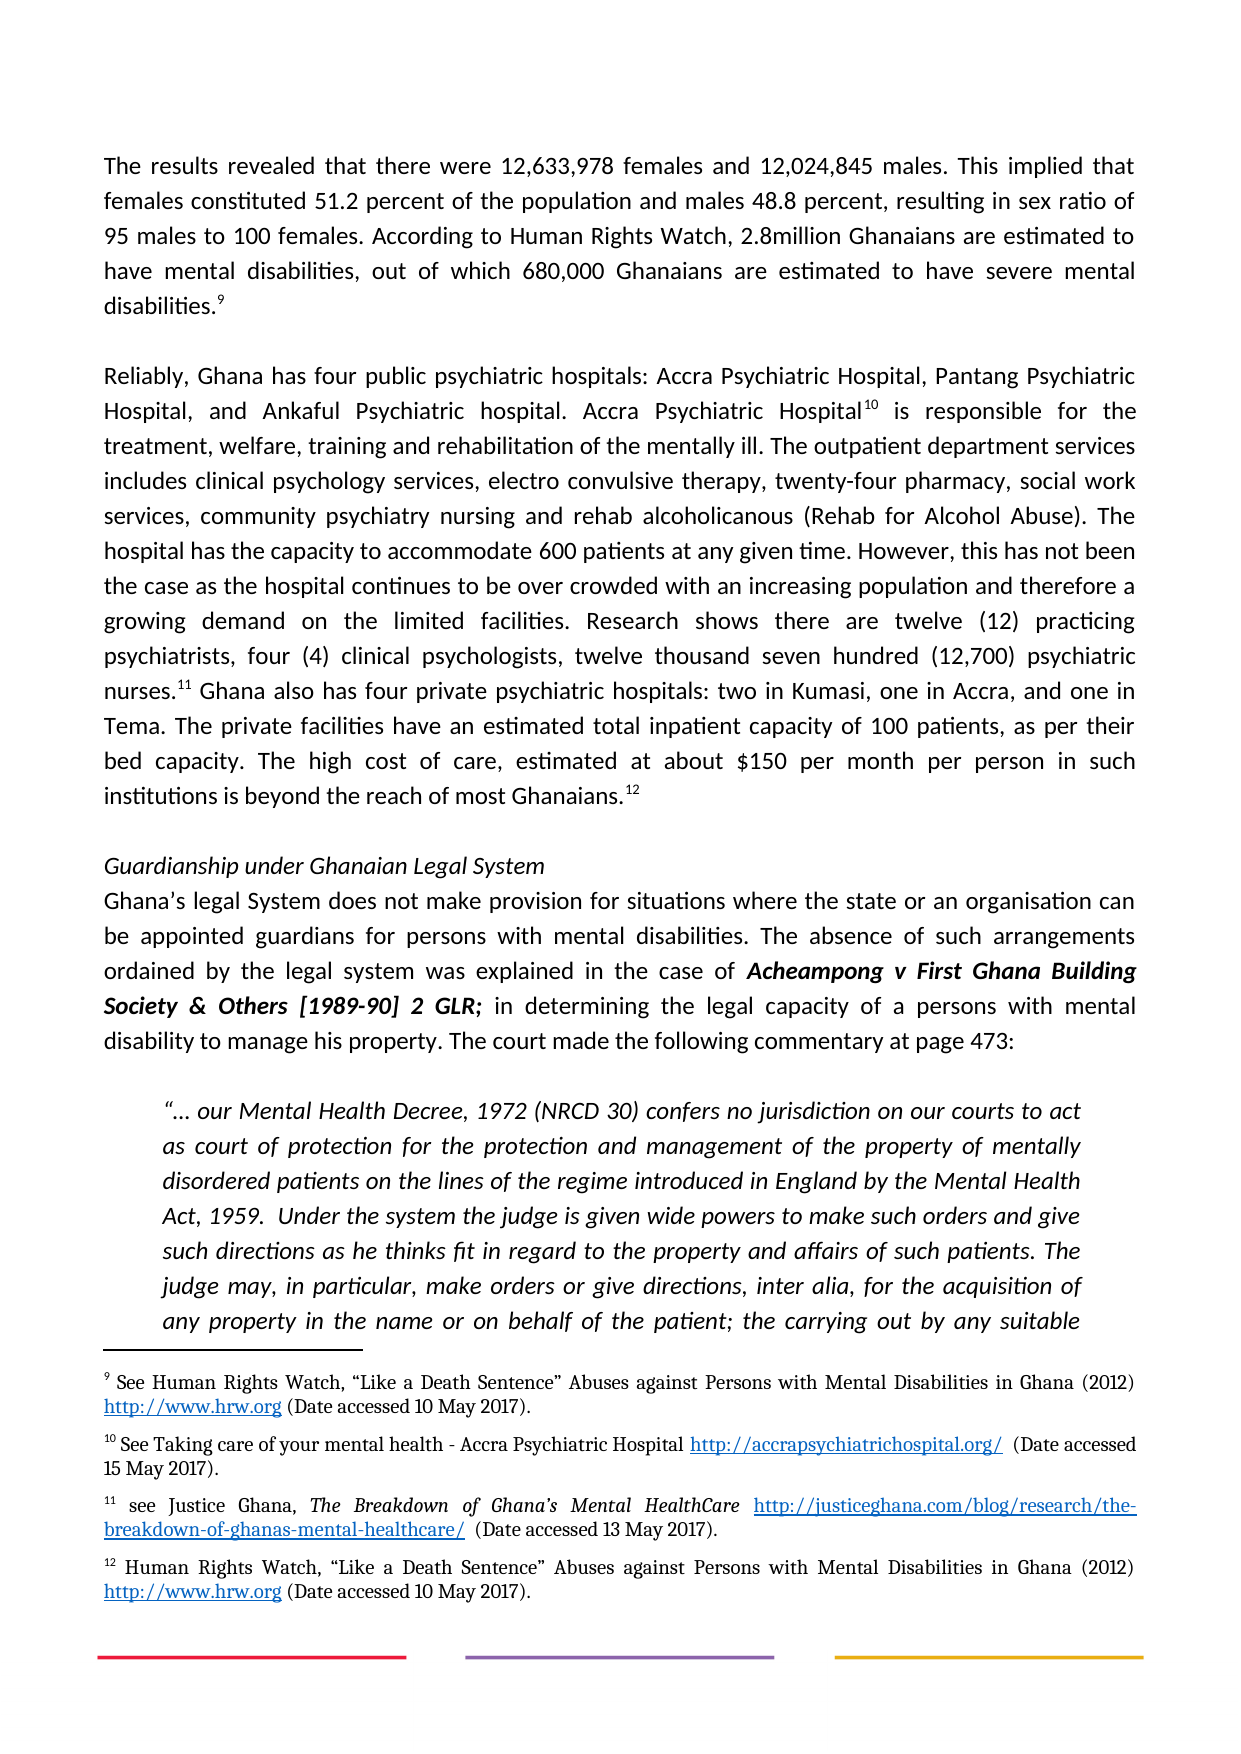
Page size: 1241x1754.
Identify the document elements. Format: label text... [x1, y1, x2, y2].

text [162, 1095, 1083, 1336]
text Reliably, Ghana has four public psychiatric hospitals: Accra Psychiatric Hospital, Pantang Psychiatric Hospital, and Ankaful Psychiatric hospital. Accra Psychiatric Hospital is responsible for the treatment, welfare, training and rehabilitation of the mentally ill. The outpatient department services includes clinical psychology services, electro convulsive therapy, twenty-four pharmacy, social work services, community psychiatry nursing and rehab alcoholicanous (Rehab for Alcohol Abuse). The hospital has the capacity to accommodate 600 patients at any given time. However, this has not been the case as the hospital continues to be over crowded with an increasing population and therefore a growing demand on the limited facilities. Research shows there are twelve (12) practicing psychiatrists, four (4) clinical psychologists, twelve thousand seven hundred (12,700) psychiatric nurses. Ghana also has four private psychiatric hospitals: two in Kumasi, one in Accra, and one in Tema. The private facilities have an estimated total inpatient capacity of 100 patients, as per their bed capacity. The high cost of care, estimated at about $150 per month per person in such institutions is beyond the reach of most Ghanaians. [103, 360, 1137, 811]
text Ghana’s legal System does not make provision for situations where the state or an organisation can be appointed guardians for persons with mental disabilities. The absence of such arrangements ordained by the legal system was explained in the case of Acheampong v First Ghana Building Society & Others [1989-90] 2 GLR; in determining the legal capacity of a persons with mental disability to manage his property. The court made the following commentary at page 473: [103, 885, 1137, 1056]
text Guardianship under Ghanaian Legal System [103, 850, 1137, 881]
text The results revealed that there were 12,633,978 females and 12,024,845 males. This implied that females constituted 51.2 percent of the population and males 48.8 percent, resulting in sex ratio of 95 males to 100 females. According to Human Rights Watch, 2.8million Ghanaians are estimated to have mental disabilities, out of which 680,000 Ghanaians are estimated to have severe mental disabilities. [103, 150, 1137, 321]
picture [0, 1650, 1238, 1751]
